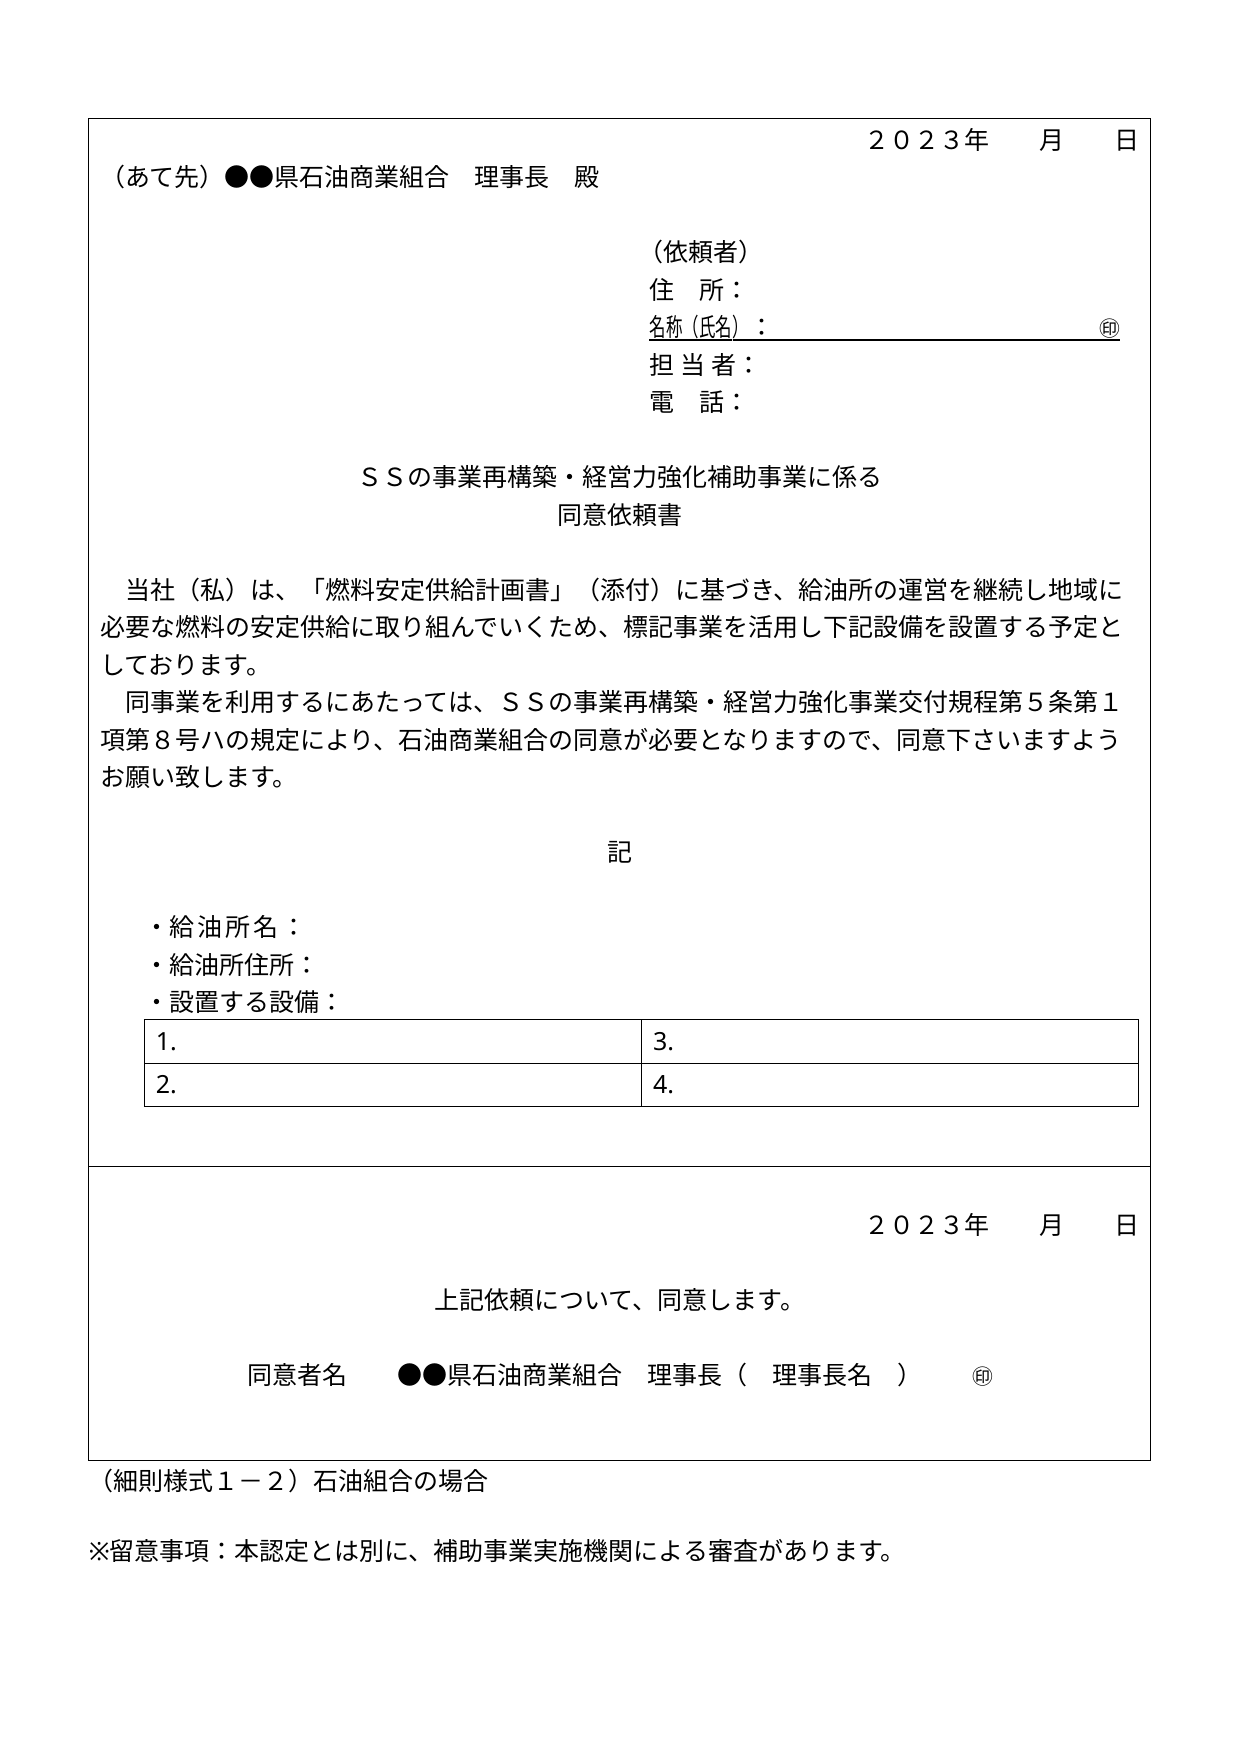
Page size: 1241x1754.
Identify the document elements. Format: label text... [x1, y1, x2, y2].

text ※留意事項：本認定とは別に、補助事業実施機関による審査があります。 [89, 1531, 1152, 1567]
table_header ２０２３年 月 日 （あて先）●●県石油商業組合 理事長 殿 （依頼者） 住所： 名称（氏名）： ㊞ 担当者： 電話： ＳＳの事業再構築・経営力強化補助事業に係る 同意依頼書 当社（私）は、「燃料安定供給計画書」（添付）に基づき、給油所の運営を継続し地域に必要な燃料の安定供給に取り組んでいくため、標記事業を活用し下記設備を設置する予定としております。 同事業を利用するにあたっては、ＳＳの事業再構築・経営力強化事業交付規程第５条第１項第８号ハの規定により、石油商業組合の同意が必要となりますので、同意下さいますようお願い致します。 記 ・給油所名： ・給油所住所： ・設置する設備： [89, 119, 1150, 1166]
text （細則様式１－２）石油組合の場合 [89, 1461, 1152, 1497]
table_cell ２０２３年 月 日 上記依頼について、同意します。 同意者名 ●●県石油商業組合 理事長（ 理事長名 ） ㊞ [89, 1167, 1150, 1460]
